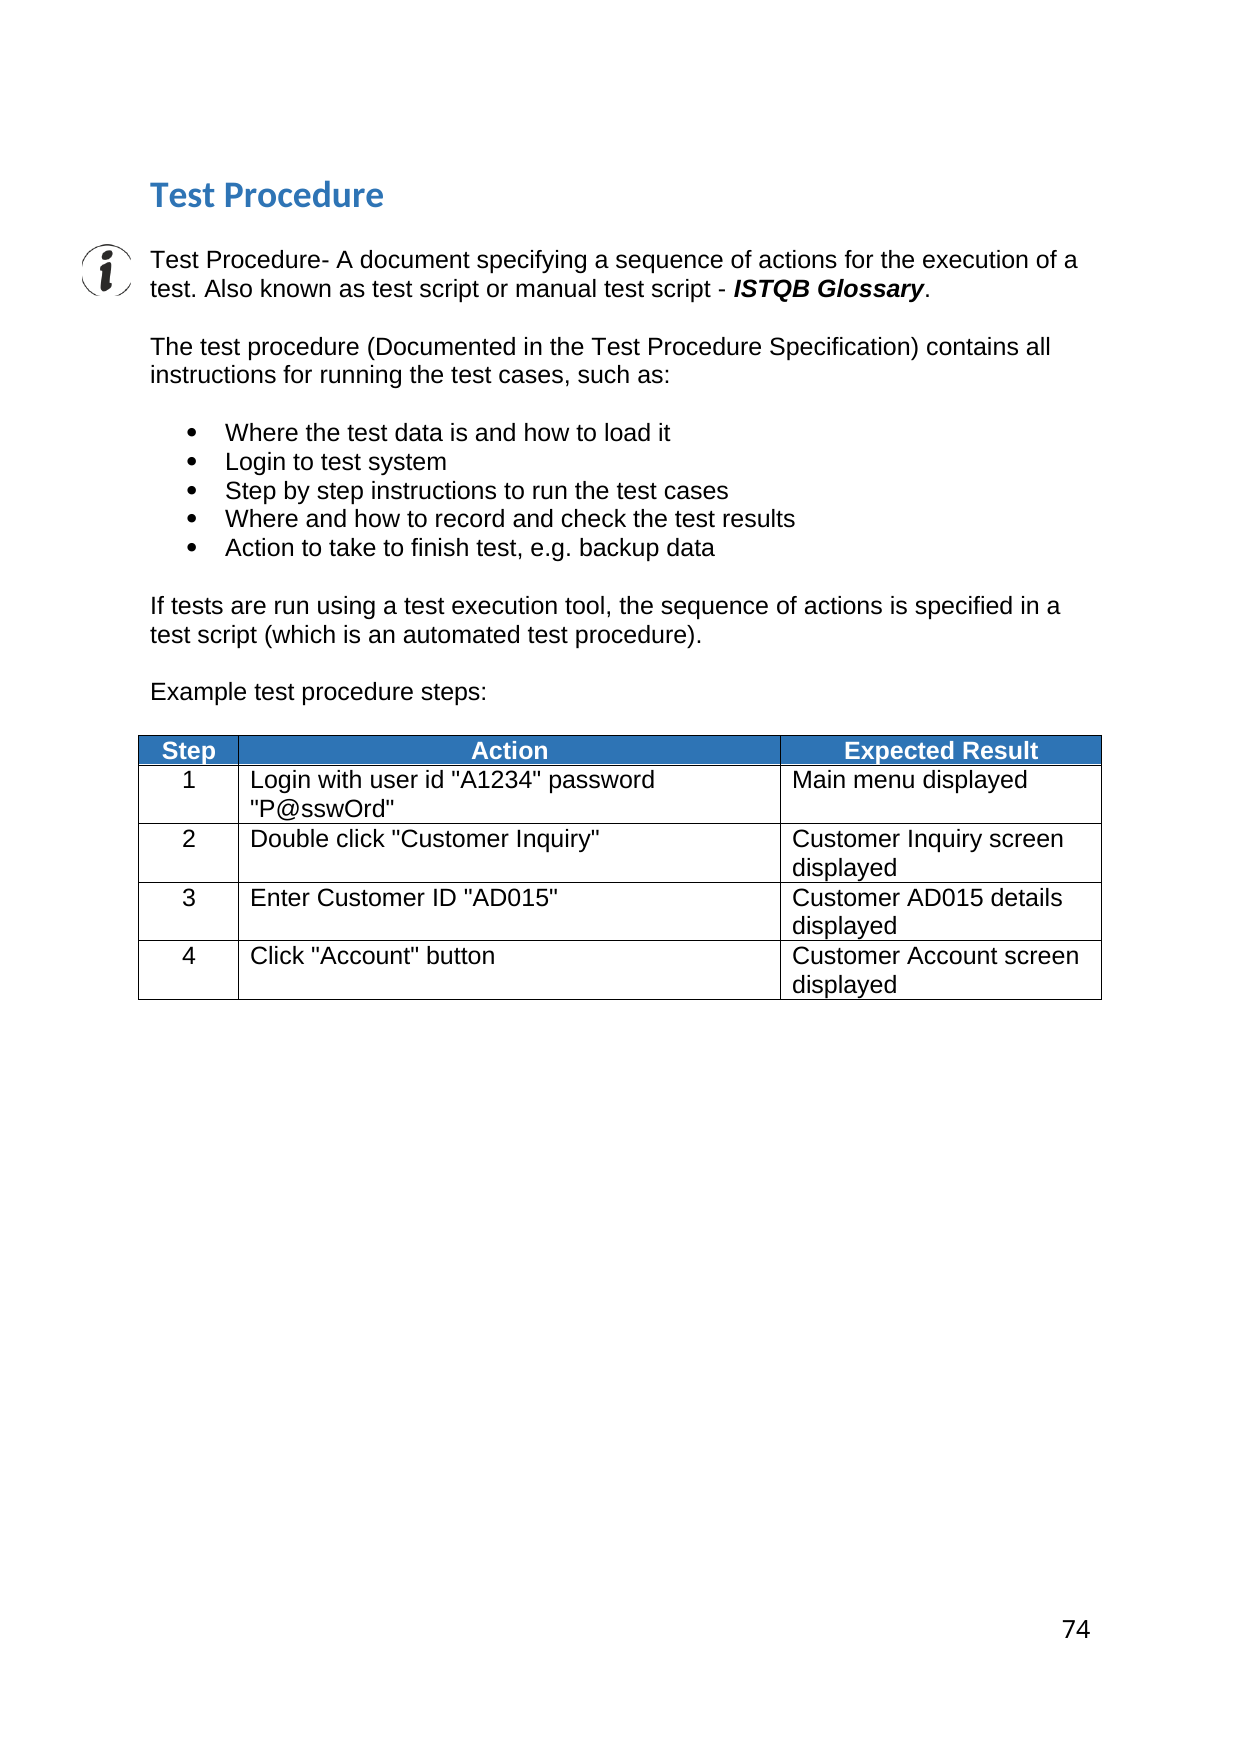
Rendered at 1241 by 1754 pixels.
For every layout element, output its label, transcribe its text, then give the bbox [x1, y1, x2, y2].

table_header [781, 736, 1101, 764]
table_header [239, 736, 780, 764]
subtitle Test Procedure [150, 171, 1090, 217]
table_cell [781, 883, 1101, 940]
list Where and how to record and check the test results [187, 504, 1090, 533]
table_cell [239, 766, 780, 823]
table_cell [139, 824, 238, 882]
list Step by step instructions to run the test cases [187, 476, 1090, 504]
picture [80, 244, 131, 294]
text If tests are run using a test execution tool, the sequence of actions is specified in a test script (which is an automated test procedure). [150, 591, 1090, 648]
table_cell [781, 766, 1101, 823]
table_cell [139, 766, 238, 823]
text Example test procedure steps: [150, 677, 1090, 706]
list Action to take to finish test, e.g. backup data [187, 533, 1090, 562]
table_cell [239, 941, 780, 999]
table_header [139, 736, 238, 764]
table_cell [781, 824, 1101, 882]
list Login to test system [187, 447, 1090, 476]
text Test Procedure- A document specifying a sequence of actions for the execution of a test. Also known as test script or manual test script - ISTQB Glossary. [150, 245, 1090, 303]
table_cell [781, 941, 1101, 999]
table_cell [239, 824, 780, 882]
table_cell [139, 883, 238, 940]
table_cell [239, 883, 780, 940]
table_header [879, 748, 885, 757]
list Where the test data is and how to load it [187, 418, 1090, 447]
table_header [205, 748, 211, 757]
text The test procedure (Documented in the Test Procedure Specification) contains all instructions for running the test cases, such as: [150, 332, 1090, 389]
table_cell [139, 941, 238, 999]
